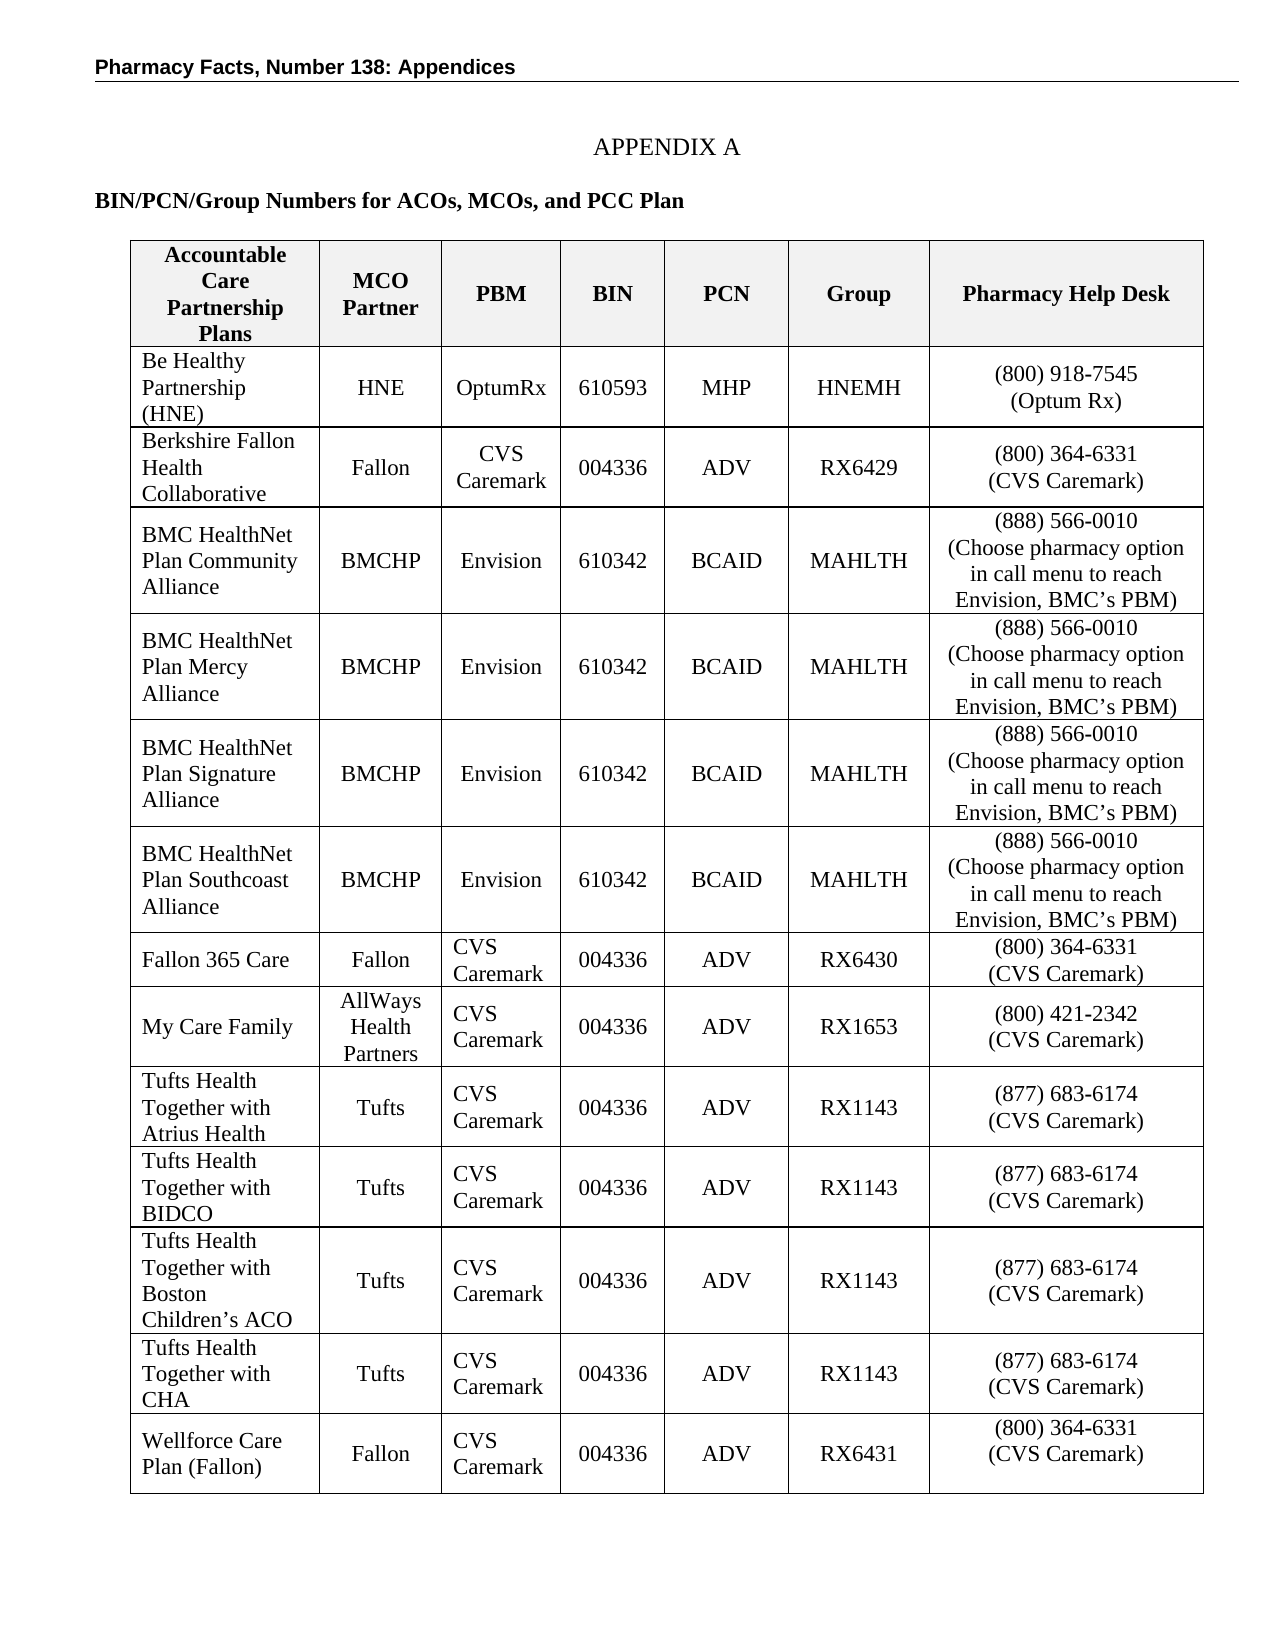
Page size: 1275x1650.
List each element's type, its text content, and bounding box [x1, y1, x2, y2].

table_cell CVS Caremark [442, 933, 560, 986]
table_cell ADV [665, 1067, 788, 1146]
table_cell (888) 566-0010 (Choose pharmacy option in call menu to reach Envision, BMC’s PBM) [930, 827, 1203, 932]
table_cell CVS Caremark [442, 1414, 560, 1493]
table_cell MAHLTH [789, 720, 929, 826]
table_cell ADV [665, 933, 788, 986]
table_cell ADV [665, 987, 788, 1066]
table_cell Fallon [320, 1414, 441, 1493]
table_cell ADV [665, 1228, 788, 1333]
table_cell CVS Caremark [442, 1067, 560, 1146]
table_cell AllWays Health Partners [320, 987, 441, 1066]
table_cell 004336 [561, 933, 664, 986]
table_cell BCAID [665, 508, 788, 613]
table_header MCO Partner [320, 241, 441, 346]
table_cell 004336 [561, 1147, 664, 1226]
table_cell ADV [665, 428, 788, 506]
table_cell 004336 [561, 428, 664, 506]
table_cell HNEMH [789, 347, 929, 426]
table_cell Wellforce Care Plan (Fallon) [131, 1414, 319, 1493]
table_cell 004336 [561, 987, 664, 1066]
table_header BIN [561, 241, 664, 346]
table_cell (888) 566-0010 (Choose pharmacy option in call menu to reach Envision, BMC’s PBM) [930, 720, 1203, 826]
table_cell MAHLTH [789, 508, 929, 613]
table_cell Fallon [320, 933, 441, 986]
table_cell Be Healthy Partnership (HNE) [131, 347, 319, 426]
table_cell BMC HealthNet Plan Southcoast Alliance [131, 827, 319, 932]
table_cell BMCHP [320, 720, 441, 826]
table_cell Berkshire Fallon Health Collaborative [131, 428, 319, 506]
table_header PCN [665, 241, 788, 346]
table_cell CVS Caremark [442, 1147, 560, 1226]
table_header Pharmacy Help Desk [930, 241, 1203, 346]
table_cell BMCHP [320, 614, 441, 719]
subtitle APPENDIX A [94, 132, 1239, 161]
table_cell RX6430 [789, 933, 929, 986]
table_cell 610342 [561, 508, 664, 613]
table_cell BMC HealthNet Plan Community Alliance [131, 508, 319, 613]
table_cell Tufts [320, 1067, 441, 1146]
table_cell CVS Caremark [442, 1228, 560, 1333]
table_header Group [789, 241, 929, 346]
table_cell MHP [665, 347, 788, 426]
table_cell 610342 [561, 720, 664, 826]
table_cell Tufts [320, 1147, 441, 1226]
table_cell (877) 683-6174 (CVS Caremark) [930, 1334, 1203, 1413]
table_cell Envision [442, 720, 560, 826]
text BIN/PCN/Group Numbers for ACOs, MCOs, and PCC Plan [94, 187, 1239, 213]
table_cell RX1143 [789, 1067, 929, 1146]
table_cell RX6429 [789, 428, 929, 506]
table_cell HNE [320, 347, 441, 426]
table_cell (800) 918-7545 (Optum Rx) [930, 347, 1203, 426]
table_cell (800) 364-6331 (CVS Caremark) [930, 428, 1203, 506]
table_header Accountable Care Partnership Plans [131, 241, 319, 346]
table_cell RX1143 [789, 1228, 929, 1333]
table_cell (877) 683-6174 (CVS Caremark) [930, 1147, 1203, 1226]
table_cell 610342 [561, 827, 664, 932]
table_cell (800) 421-2342 (CVS Caremark) [930, 987, 1203, 1066]
table_cell RX6431 [789, 1414, 929, 1493]
table_cell 610342 [561, 614, 664, 719]
table_cell Fallon [320, 428, 441, 506]
table_cell Envision [442, 827, 560, 932]
table_cell ADV [665, 1147, 788, 1226]
table_cell Tufts Health Together with BIDCO [131, 1147, 319, 1226]
table_cell RX1143 [789, 1147, 929, 1226]
table_cell BCAID [665, 827, 788, 932]
table_cell Tufts Health Together with Atrius Health [131, 1067, 319, 1146]
table_cell 610593 [561, 347, 664, 426]
table_cell CVS Caremark [442, 987, 560, 1066]
table_cell OptumRx [442, 347, 560, 426]
table_cell BMC HealthNet Plan Mercy Alliance [131, 614, 319, 719]
table_cell CVS Caremark [442, 428, 560, 506]
table_cell (800) 364-6331 (CVS Caremark) [930, 933, 1203, 986]
table_cell (877) 683-6174 (CVS Caremark) [930, 1067, 1203, 1146]
table_cell BCAID [665, 720, 788, 826]
table_cell Envision [442, 614, 560, 719]
table_cell ADV [665, 1414, 788, 1493]
table_cell (888) 566-0010 (Choose pharmacy option in call menu to reach Envision, BMC’s PBM) [930, 508, 1203, 613]
table_cell Envision [442, 508, 560, 613]
table_cell BMCHP [320, 827, 441, 932]
table_cell (877) 683-6174 (CVS Caremark) [930, 1228, 1203, 1333]
table_cell Fallon 365 Care [131, 933, 319, 986]
table_cell 004336 [561, 1067, 664, 1146]
table_cell MAHLTH [789, 827, 929, 932]
table_cell (800) 364-6331 (CVS Caremark) [930, 1414, 1203, 1493]
table_cell My Care Family [131, 987, 319, 1066]
table_cell 004336 [561, 1228, 664, 1333]
table_header PBM [442, 241, 560, 346]
table_cell BMCHP [320, 508, 441, 613]
table_cell (888) 566-0010 (Choose pharmacy option in call menu to reach Envision, BMC’s PBM) [930, 614, 1203, 719]
table_cell RX1653 [789, 987, 929, 1066]
table_cell ADV [665, 1334, 788, 1413]
table_cell BCAID [665, 614, 788, 719]
table_cell Tufts [320, 1228, 441, 1333]
table_cell Tufts Health Together with Boston Children’s ACO [131, 1228, 319, 1333]
table_cell MAHLTH [789, 614, 929, 719]
table_cell 004336 [561, 1414, 664, 1493]
table_cell 004336 [561, 1334, 664, 1413]
table_cell Tufts [320, 1334, 441, 1413]
table_cell BMC HealthNet Plan Signature Alliance [131, 720, 319, 826]
table_cell Tufts Health Together with CHA [131, 1334, 319, 1413]
table_cell RX1143 [789, 1334, 929, 1413]
table_cell CVS Caremark [442, 1334, 560, 1413]
